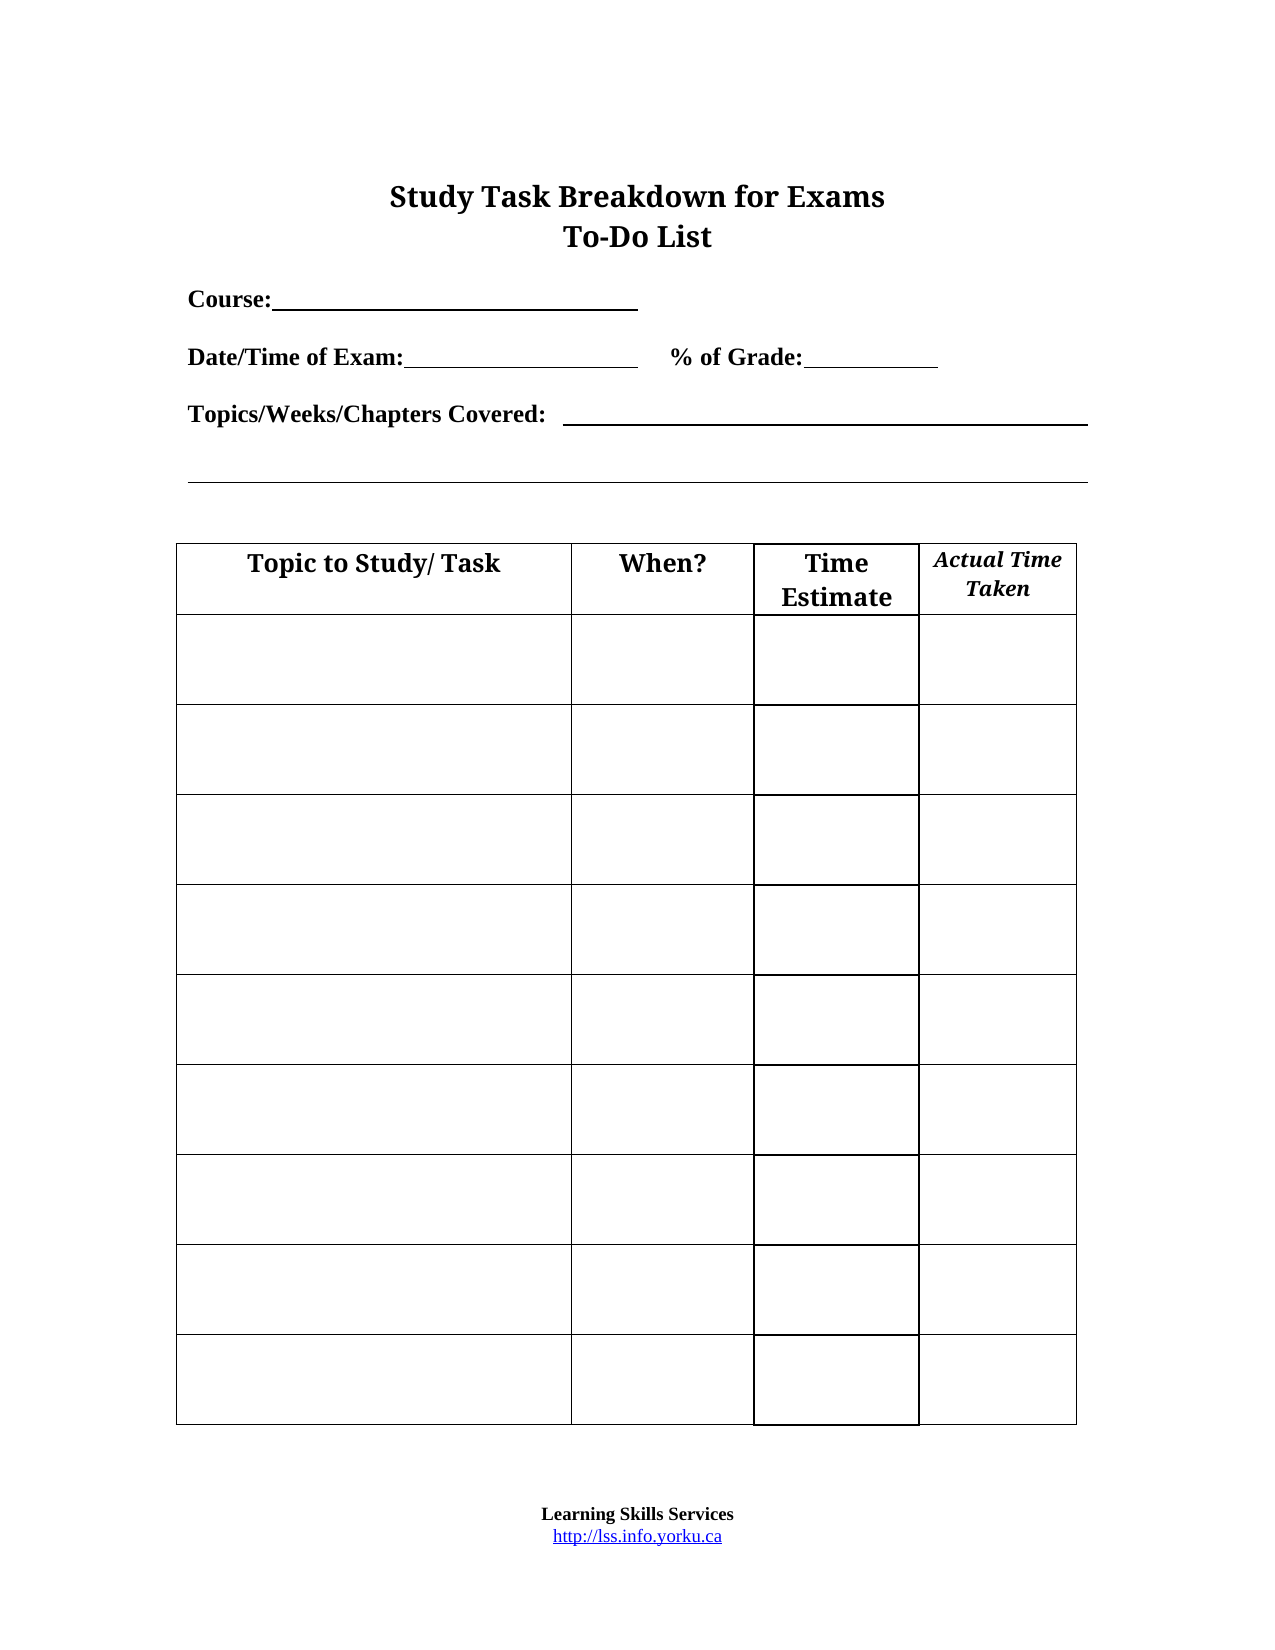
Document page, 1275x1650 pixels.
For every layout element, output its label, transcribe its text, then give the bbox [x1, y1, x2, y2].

table_cell [755, 796, 918, 884]
table_cell [755, 616, 918, 704]
table_cell [177, 1245, 571, 1334]
table_cell [177, 705, 571, 794]
table_cell [755, 886, 918, 974]
text Topics/Weeks/Chapters Covered: [187, 399, 1087, 428]
text To-Do List [187, 216, 1087, 256]
table_cell [920, 1335, 1076, 1424]
table_header Topic to Study/ Task [177, 544, 571, 614]
table_cell [177, 1155, 571, 1244]
table_cell [920, 615, 1076, 704]
table_cell [572, 795, 753, 884]
table_cell [177, 885, 571, 974]
text Study Task Breakdown for Exams [187, 176, 1087, 216]
table_cell [755, 706, 918, 794]
table_header When? [572, 544, 753, 614]
table_header Time Estimate [755, 545, 918, 614]
table_cell [572, 615, 753, 704]
table_cell [920, 795, 1076, 884]
table_cell [572, 1335, 753, 1424]
table_cell [920, 1155, 1076, 1244]
table_cell [755, 1336, 918, 1424]
table_cell [177, 795, 571, 884]
table_cell [177, 1335, 571, 1424]
table_cell [755, 976, 918, 1064]
table_cell [920, 975, 1076, 1064]
table_cell [572, 1245, 753, 1334]
table_cell [572, 1155, 753, 1244]
table_cell [572, 975, 753, 1064]
table_cell [920, 1065, 1076, 1154]
table_cell [177, 975, 571, 1064]
table_cell [920, 885, 1076, 974]
table_cell [755, 1246, 918, 1334]
table_cell [572, 705, 753, 794]
table_cell [755, 1156, 918, 1244]
table_header Actual Time Taken [920, 544, 1076, 614]
table_cell [920, 705, 1076, 794]
table_cell [177, 615, 571, 704]
table_cell [572, 885, 753, 974]
text Date/Time of Exam: % of Grade: [187, 342, 1087, 371]
table_cell [177, 1065, 571, 1154]
table_cell [920, 1245, 1076, 1334]
table_cell [755, 1066, 918, 1154]
text Course: [187, 284, 1087, 313]
table_cell [572, 1065, 753, 1154]
